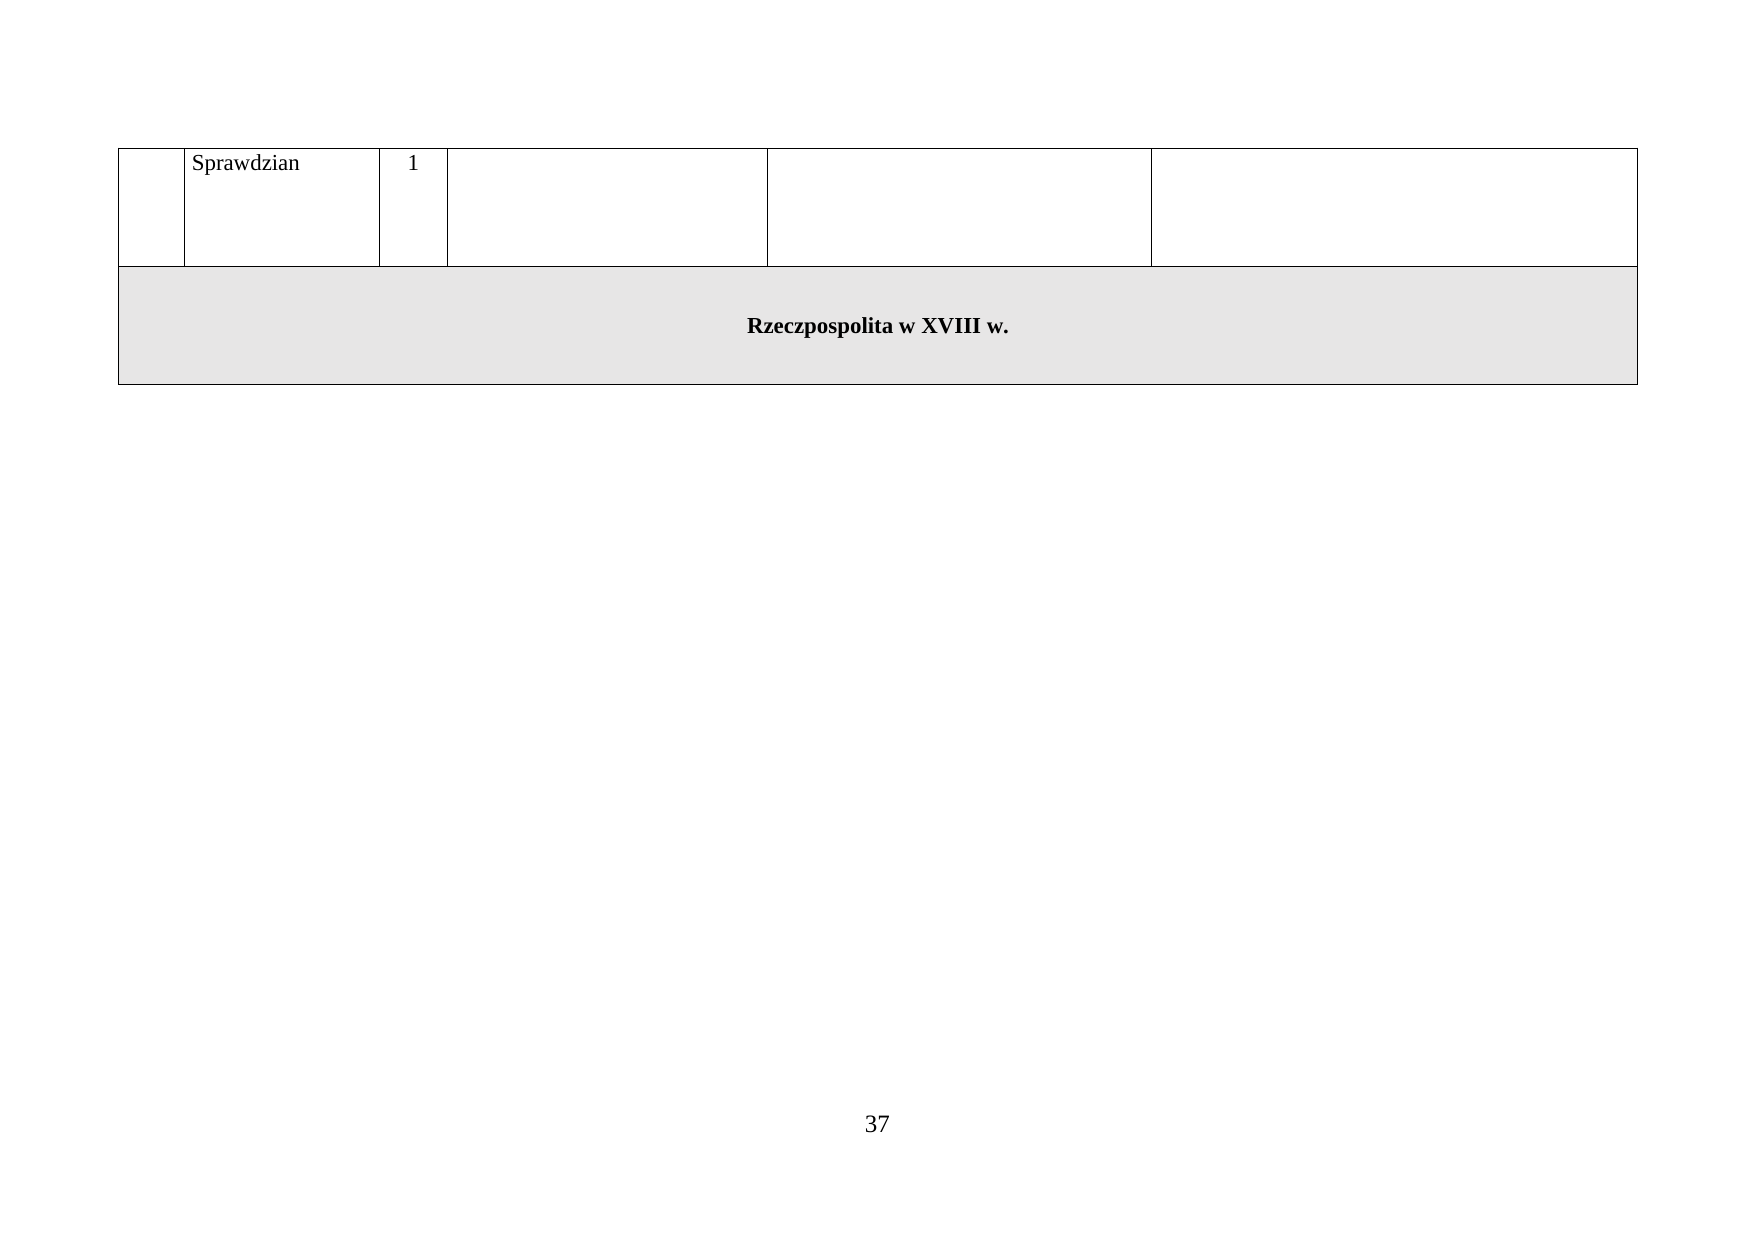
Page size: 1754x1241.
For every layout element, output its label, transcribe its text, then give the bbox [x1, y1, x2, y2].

table_cell [448, 149, 767, 266]
table_cell [1152, 149, 1637, 266]
table_cell [119, 149, 184, 266]
table_cell [768, 149, 1151, 266]
table_cell Rzeczpospolita w XVIII w. [119, 267, 1637, 384]
table_cell 1 [380, 149, 447, 266]
table_cell Sprawdzian [185, 149, 379, 266]
